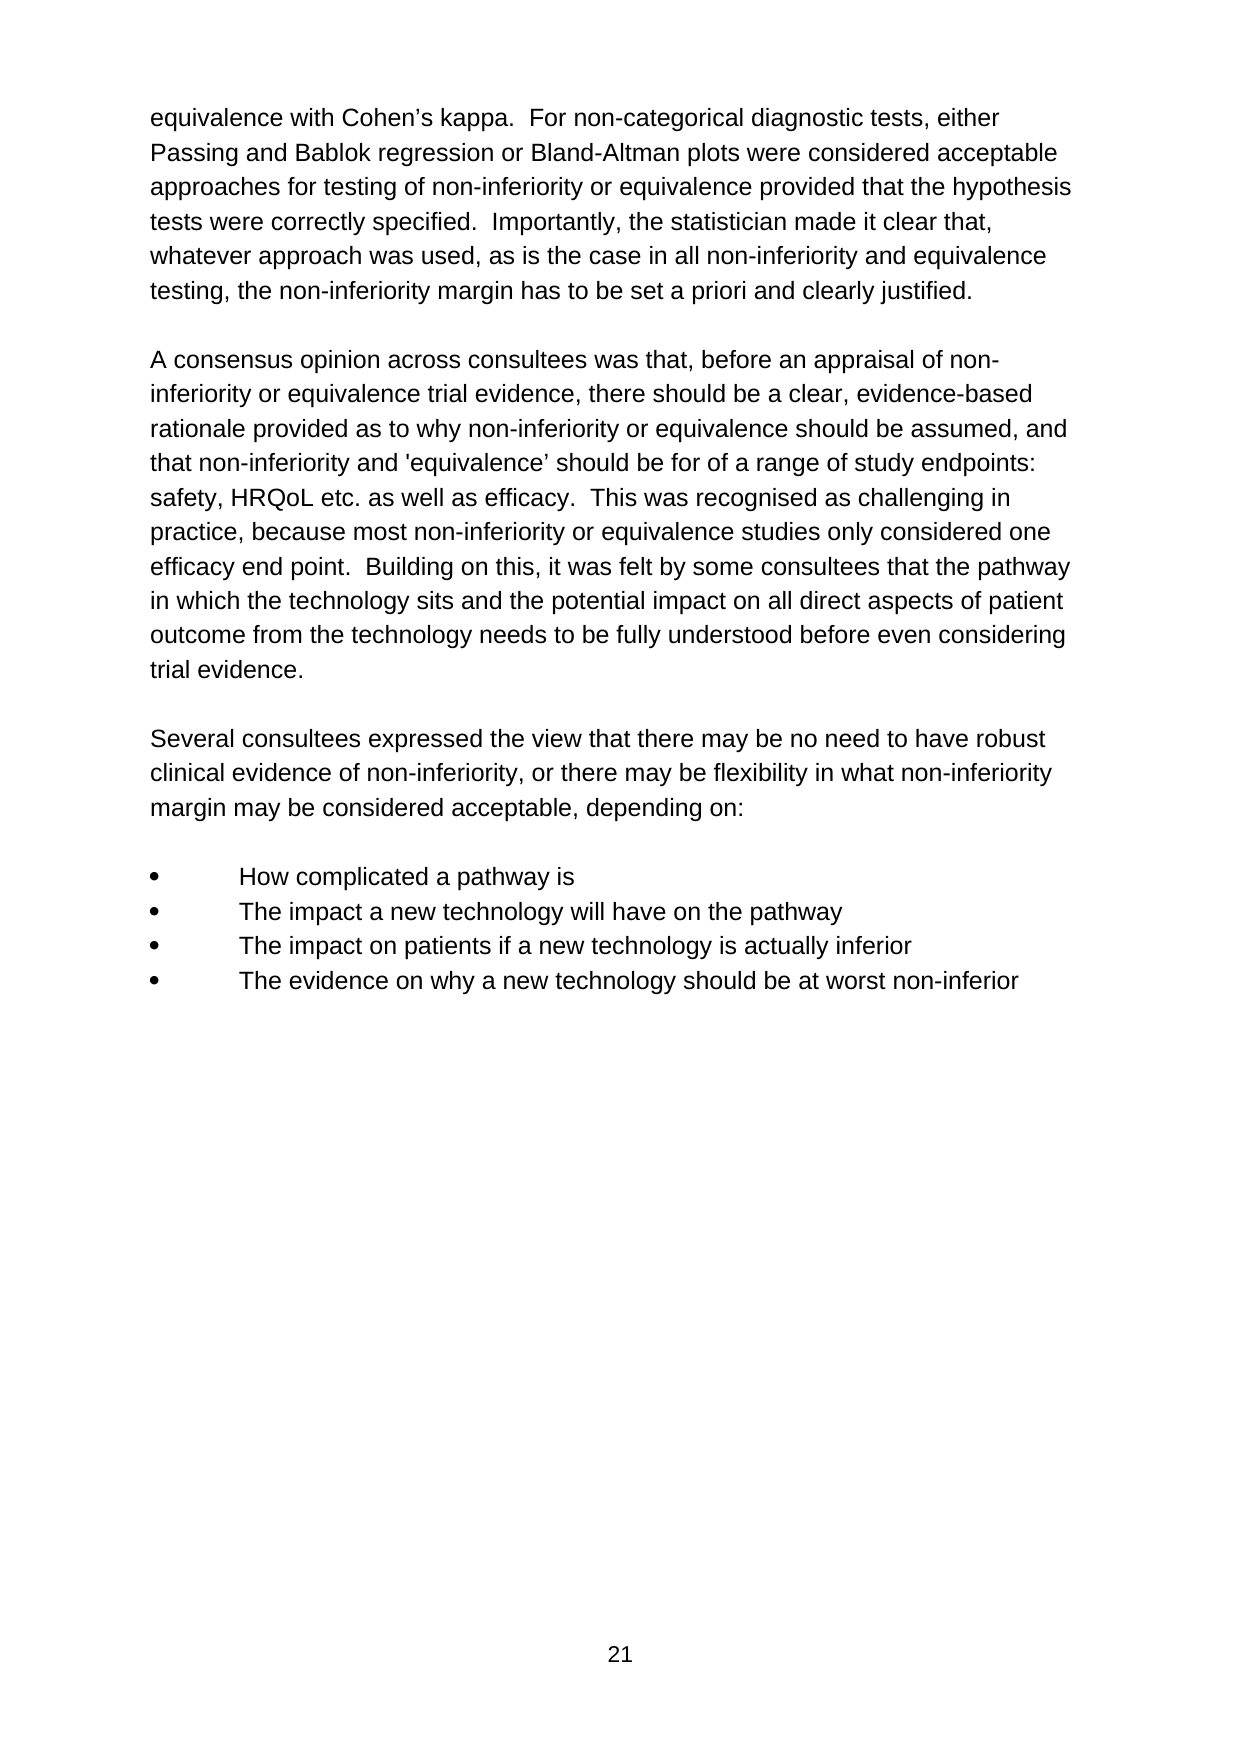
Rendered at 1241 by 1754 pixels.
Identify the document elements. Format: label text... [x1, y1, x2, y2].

list The impact a new technology will have on the pathway [150, 896, 1090, 925]
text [150, 103, 1090, 304]
text A consensus opinion across consultees was that, before an appraisal of non-inferiority or equivalence trial evidence, there should be a clear, evidence-based rationale provided as to why non-inferiority or equivalence should be assumed, and that non-inferiority and 'equivalence’ should be for of a range of study endpoints: safety, HRQoL etc. as well as efficacy. This was recognised as challenging in practice, because most non-inferiority or equivalence studies only considered one efficacy end point. Building on this, it was felt by some consultees that the pathway in which the technology sits and the potential impact on all direct aspects of patient outcome from the technology needs to be fully understood before even considering trial evidence. [150, 345, 1090, 684]
list The evidence on why a new technology should be at worst non-inferior [150, 966, 1090, 994]
text Several consultees expressed the view that there may be no need to have robust clinical evidence of non-inferiority, or there may be flexibility in what non-inferiority margin may be considered acceptable, depending on: [150, 724, 1090, 822]
list How complicated a pathway is [150, 862, 1090, 891]
list The impact on patients if a new technology is actually inferior [150, 931, 1090, 960]
